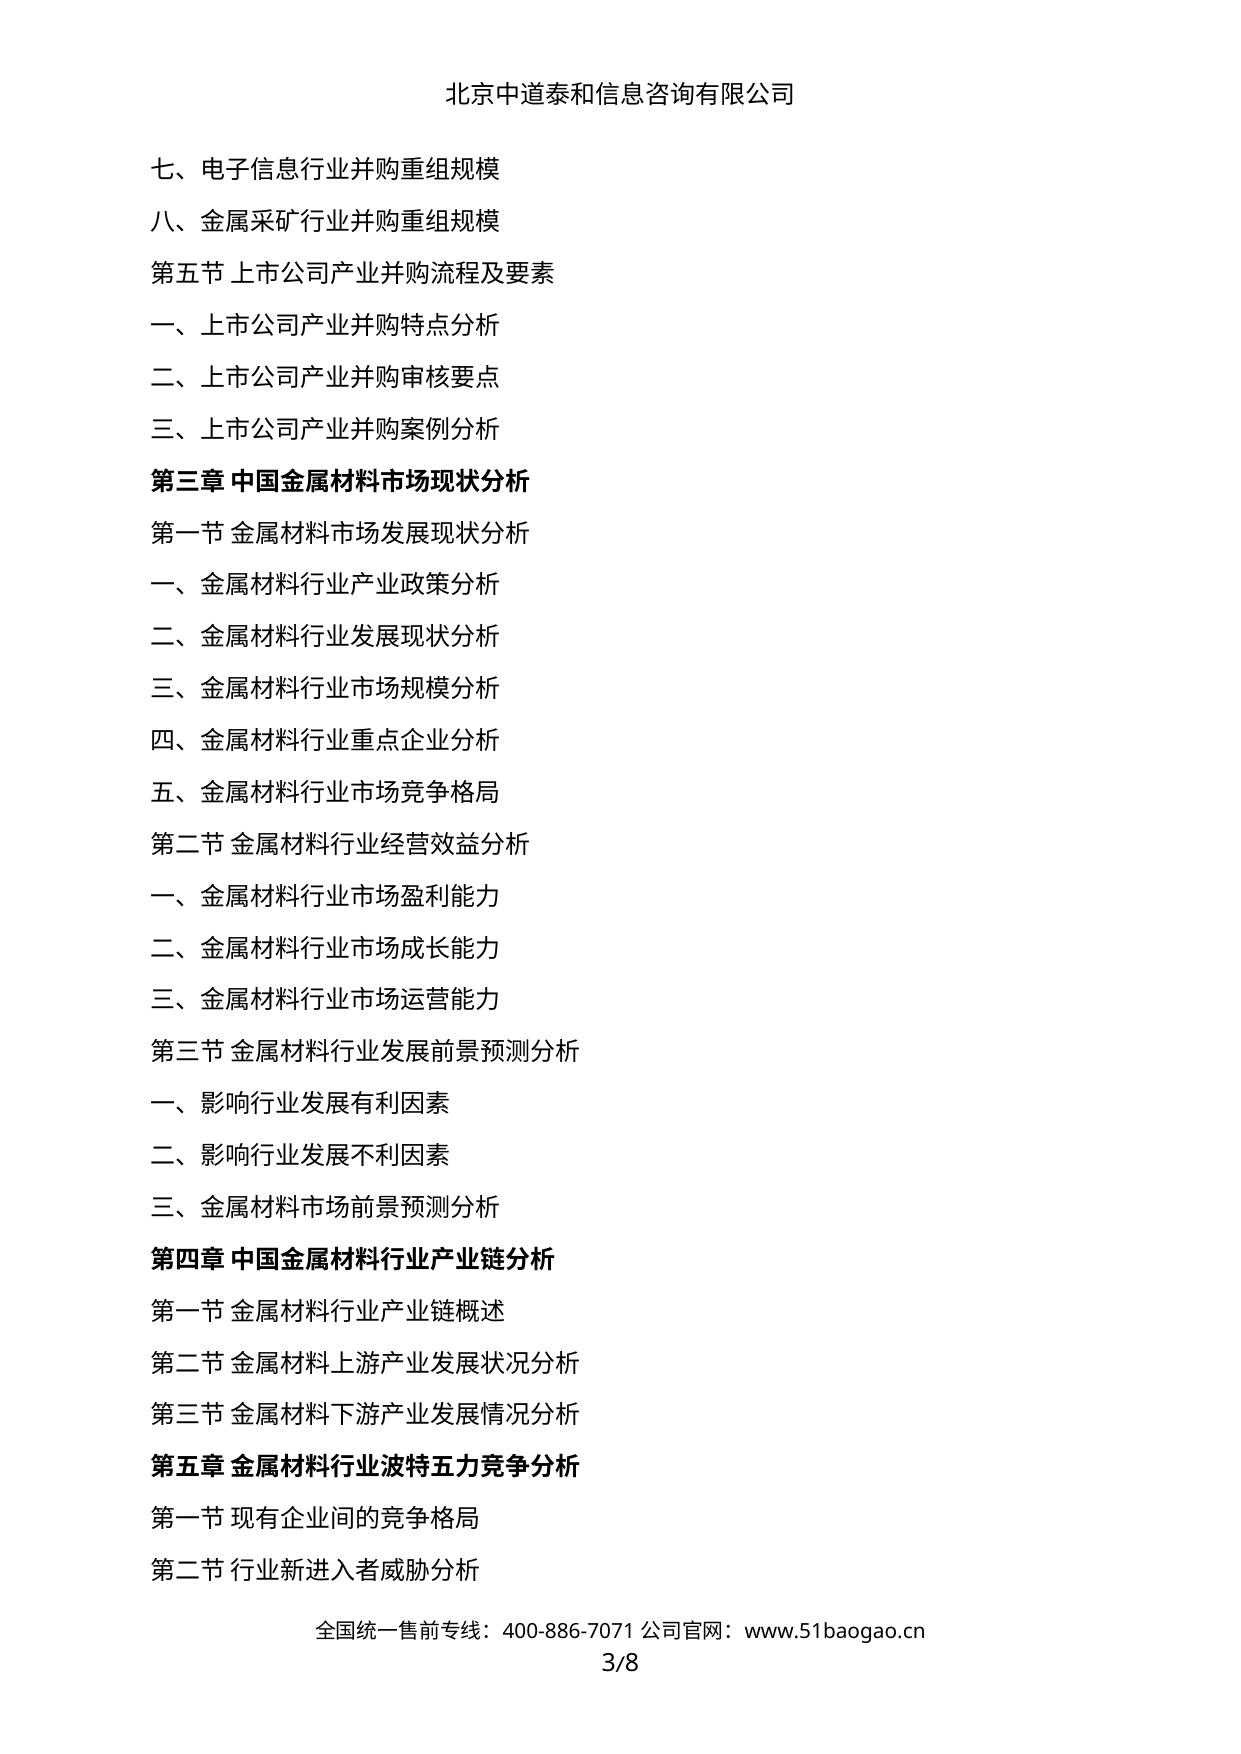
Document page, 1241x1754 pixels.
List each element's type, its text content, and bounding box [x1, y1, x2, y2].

text 第二节 金属材料行业经营效益分析 [150, 824, 1090, 861]
text 八、金属采矿行业并购重组规模 [150, 202, 1090, 238]
text 三、上市公司产业并购案例分析 [150, 409, 1090, 446]
text 第二节 金属材料上游产业发展状况分析 [150, 1343, 1090, 1379]
text 一、影响行业发展有利因素 [150, 1084, 1090, 1120]
text 一、金属材料行业产业政策分析 [150, 565, 1090, 601]
text 二、上市公司产业并购审核要点 [150, 357, 1090, 394]
text 第五节 上市公司产业并购流程及要素 [150, 254, 1090, 290]
text 一、金属材料行业市场盈利能力 [150, 876, 1090, 912]
text 第三节 金属材料行业发展前景预测分析 [150, 1032, 1090, 1068]
text 第三章 中国金属材料市场现状分析 [150, 461, 1090, 497]
text 第一节 现有企业间的竞争格局 [150, 1499, 1090, 1535]
text 第二节 行业新进入者威胁分析 [150, 1551, 1090, 1587]
text 第一节 金属材料行业产业链概述 [150, 1291, 1090, 1327]
text 三、金属材料行业市场规模分析 [150, 669, 1090, 705]
text 第五章 金属材料行业波特五力竞争分析 [150, 1447, 1090, 1483]
text 三、金属材料市场前景预测分析 [150, 1187, 1090, 1224]
text 第一节 金属材料市场发展现状分析 [150, 513, 1090, 549]
text 第三节 金属材料下游产业发展情况分析 [150, 1395, 1090, 1431]
text 一、上市公司产业并购特点分析 [150, 306, 1090, 342]
text 四、金属材料行业重点企业分析 [150, 721, 1090, 757]
text 三、金属材料行业市场运营能力 [150, 980, 1090, 1016]
text 第四章 中国金属材料行业产业链分析 [150, 1239, 1090, 1276]
text 五、金属材料行业市场竞争格局 [150, 772, 1090, 809]
text 二、金属材料行业发展现状分析 [150, 617, 1090, 653]
text 七、电子信息行业并购重组规模 [150, 150, 1090, 186]
text 二、影响行业发展不利因素 [150, 1136, 1090, 1172]
text 二、金属材料行业市场成长能力 [150, 928, 1090, 964]
